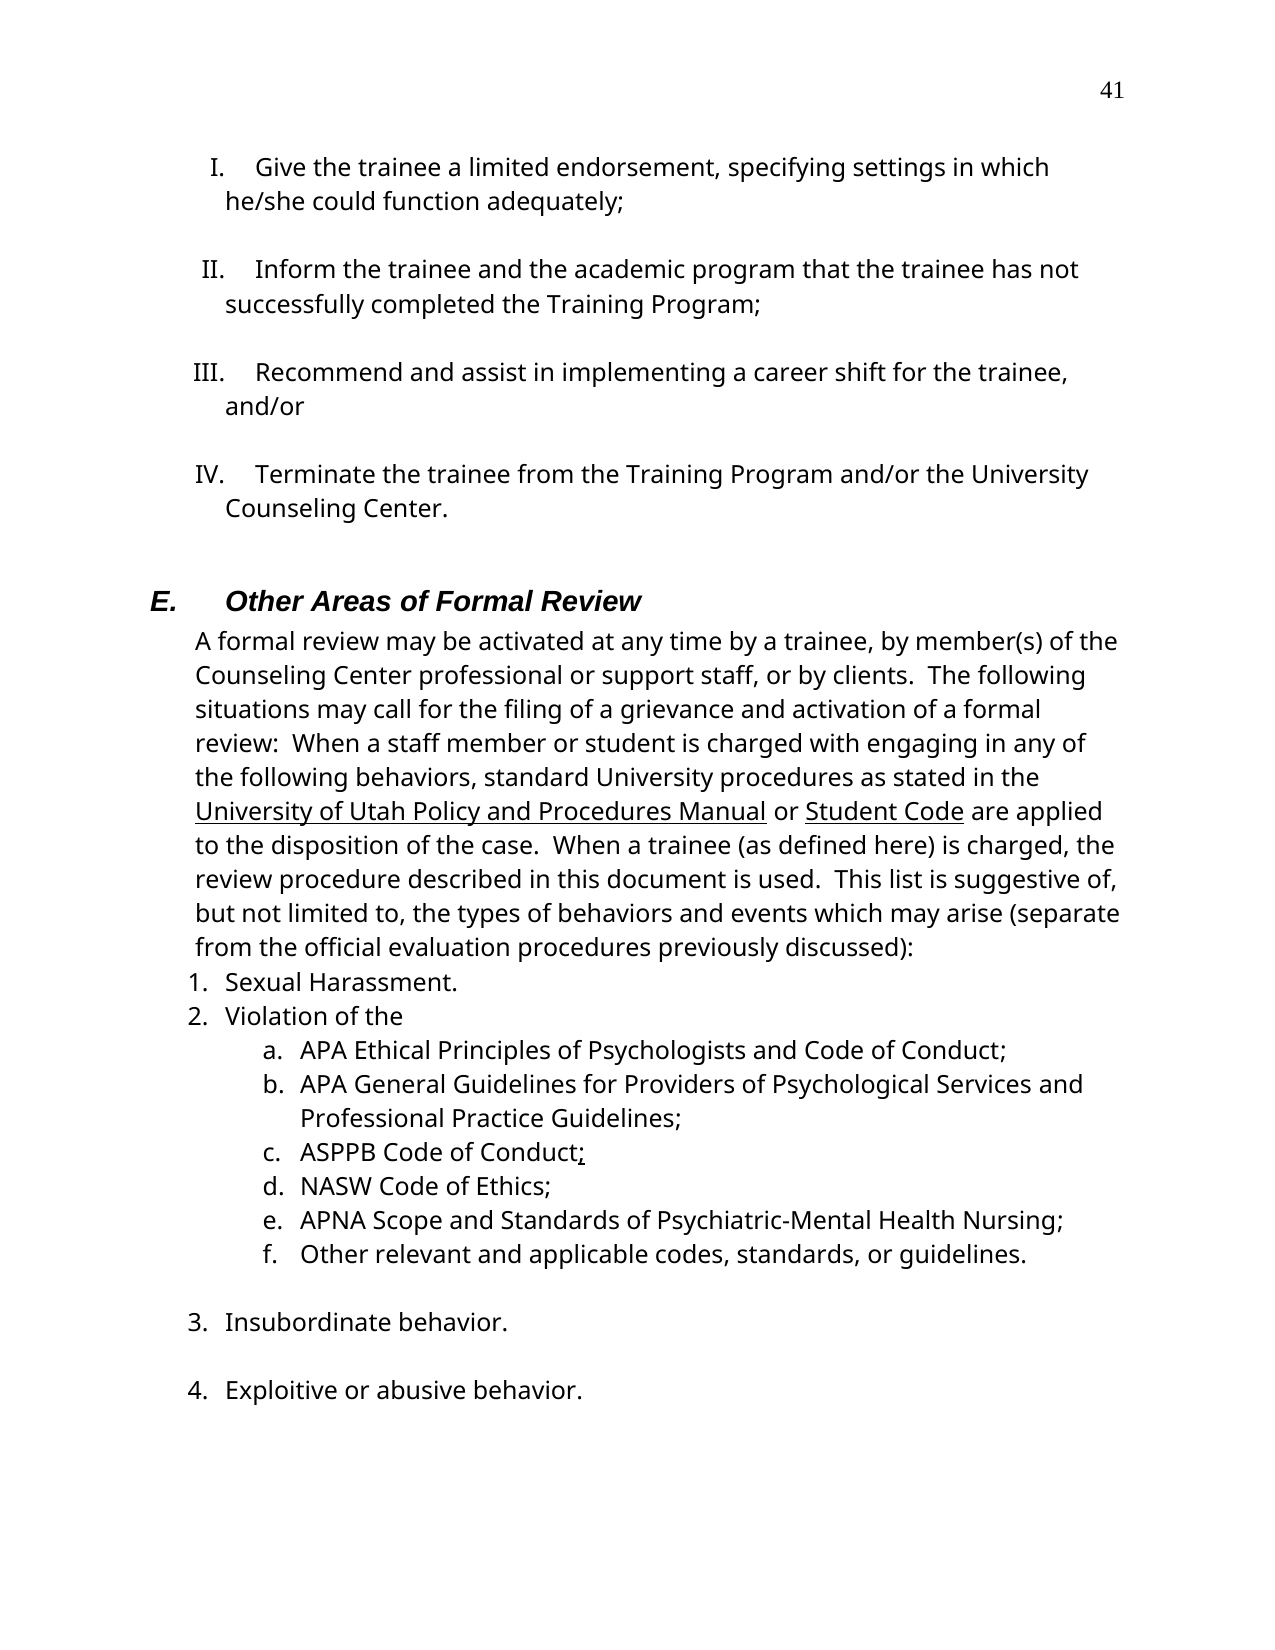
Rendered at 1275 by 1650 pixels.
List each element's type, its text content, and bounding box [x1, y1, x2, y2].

list APNA Scope and Standards of Psychiatric-Mental Health Nursing; [262, 1203, 1125, 1237]
list Give the trainee a limited endorsement, specifying settings in which he/she could function adequately; [225, 150, 1125, 218]
list Other relevant and applicable codes, standards, or guidelines. [262, 1237, 1125, 1271]
list NASW Code of Ethics; [262, 1168, 1125, 1203]
list APA Ethical Principles of Psychologists and Code of Conduct; [262, 1032, 1125, 1066]
list Exploitive or abusive behavior. [187, 1373, 1125, 1407]
list Recommend and assist in implementing a career shift for the trainee, and/or [225, 354, 1125, 422]
list Terminate the trainee from the Training Program and/or the University Counseling Center. [225, 457, 1125, 525]
text A formal review may be activated at any time by a trainee, by member(s) of the Counseling Center professional or support staff, or by clients. The following situations may call for the filing of a grievance and activation of a formal review: When a staff member or student is charged with engaging in any of the following behaviors, standard University procedures as stated in the University of Utah Policy and Procedures Manual or Student Code are applied to the disposition of the case. When a trainee (as defined here) is charged, the review procedure described in this document is used. This list is suggestive of, but not limited to, the types of behaviors and events which may arise (separate from the official evaluation procedures previously discussed): [195, 623, 1125, 964]
list Inform the trainee and the academic program that the trainee has not successfully completed the Training Program; [225, 252, 1125, 320]
list Insubordinate behavior. [187, 1305, 1125, 1339]
list ASPPB Code of Conduct; [262, 1134, 1125, 1168]
subtitle E. Other Areas of Formal Review [150, 584, 1125, 617]
list Sexual Harassment. [187, 964, 1125, 998]
list Violation of the [187, 998, 1125, 1032]
list APA General Guidelines for Providers of Psychological Services and Professional Practice Guidelines; [262, 1066, 1125, 1134]
